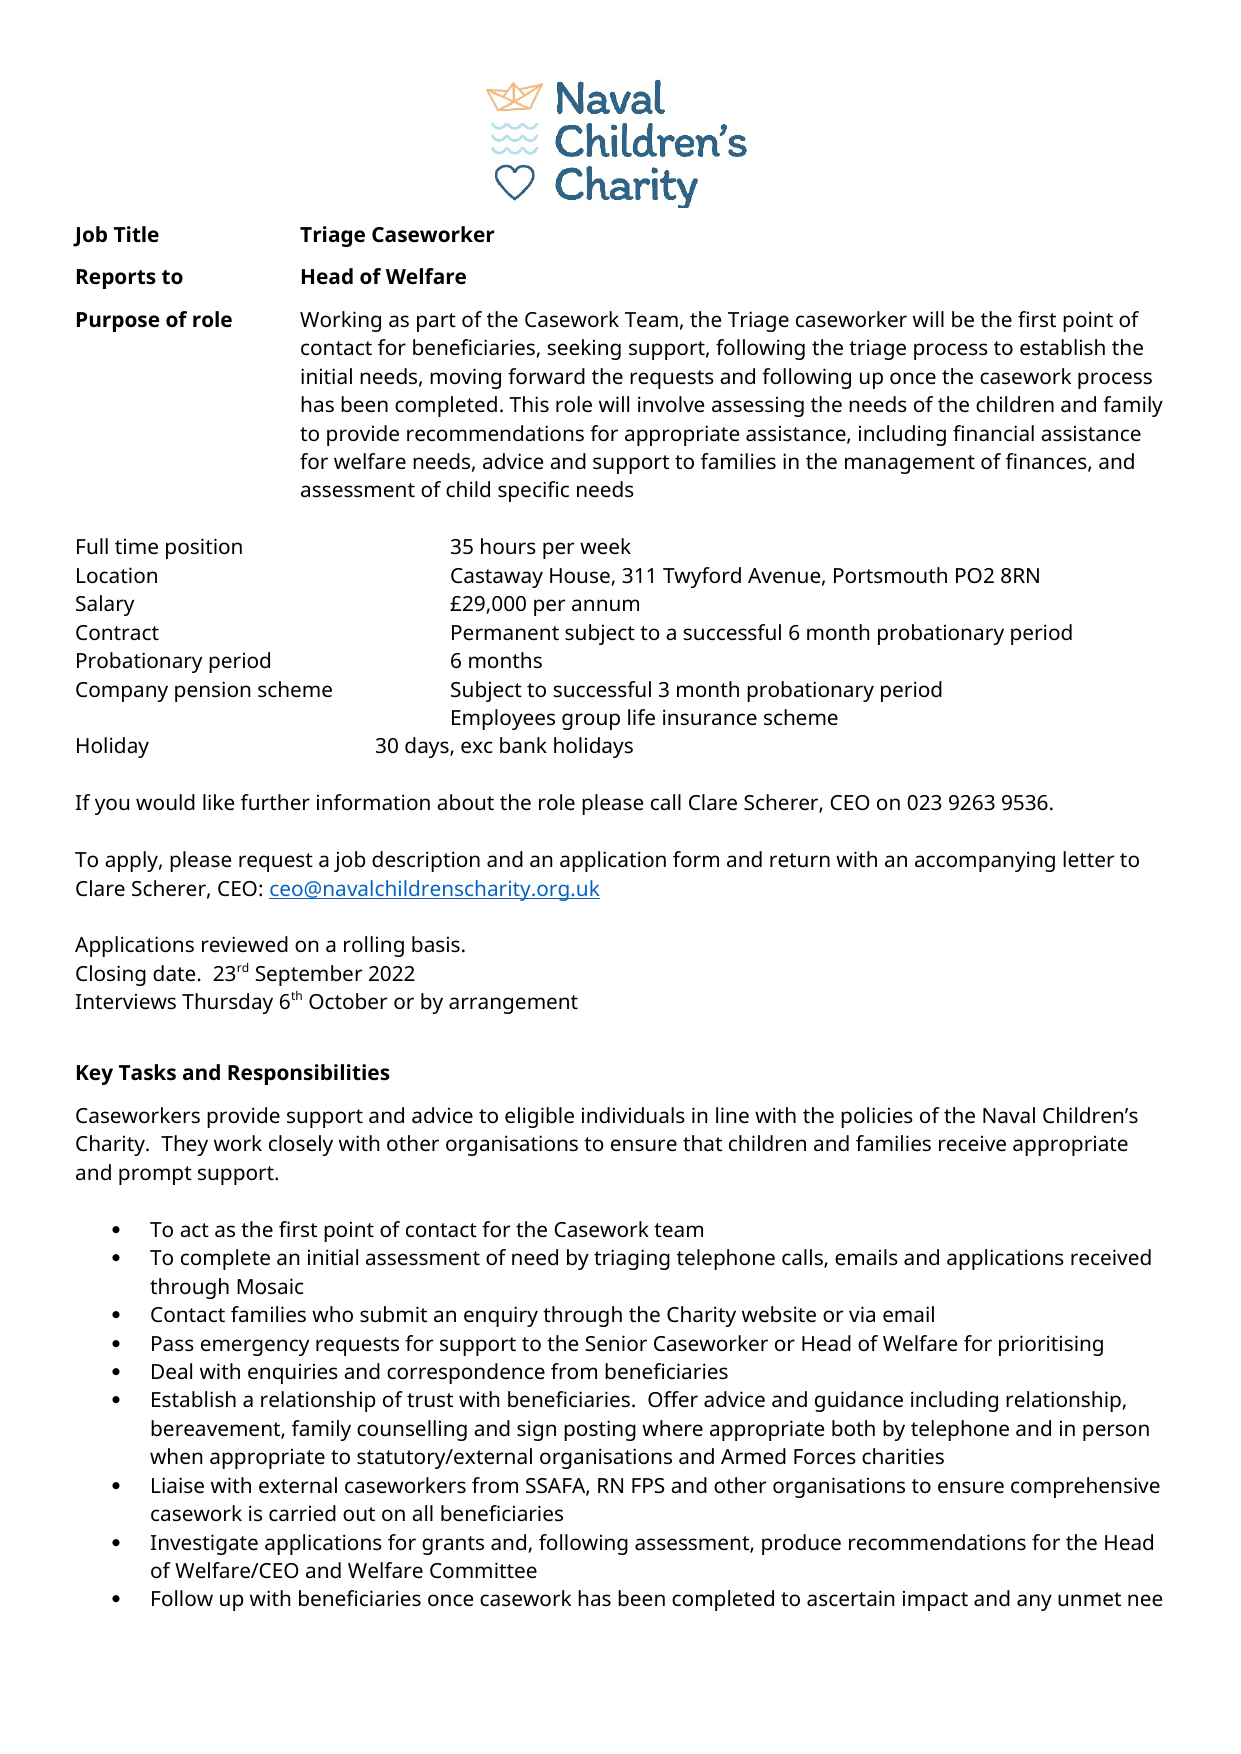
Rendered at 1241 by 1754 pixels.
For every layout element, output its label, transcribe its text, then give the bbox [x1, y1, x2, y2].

text Contract Permanent subject to a successful 6 month probationary period [75, 618, 1165, 646]
text Purpose of role Working as part of the Casework Team, the Triage caseworker will be the first point of contact for beneficiaries, seeking support, following the triage process to establish the initial needs, moving forward the requests and following up once the casework process has been completed. This role will involve assessing the needs of the children and family to provide recommendations for appropriate assistance, including financial assistance for welfare needs, advice and support to families in the management of finances, and assessment of child specific needs [75, 305, 1165, 504]
list Establish a relationship of trust with beneficiaries. Offer advice and guidance including relationship, bereavement, family counselling and sign posting where appropriate both by telephone and in person when appropriate to statutory/external organisations and Armed Forces charities [112, 1386, 1165, 1471]
list Contact families who submit an enquiry through the Charity website or via email [112, 1300, 1165, 1329]
text Salary £29,000 per annum [75, 589, 1165, 618]
text Applications reviewed on a rolling basis. [75, 931, 1165, 959]
text Employees group life insurance scheme [75, 703, 1165, 732]
text Company pension scheme Subject to successful 3 month probationary period [75, 675, 1165, 703]
text Location Castaway House, 311 Twyford Avenue, Portsmouth PO2 8RN [75, 561, 1165, 589]
list To complete an initial assessment of need by triaging telephone calls, emails and applications received through Mosaic [112, 1243, 1165, 1300]
picture [485, 75, 754, 206]
text Caseworkers provide support and advice to eligible individuals in line with the policies of the Naval Children’s Charity. They work closely with other organisations to ensure that children and families receive appropriate and prompt support. [75, 1101, 1165, 1186]
list Investigate applications for grants and, following assessment, produce recommendations for the Head of Welfare/CEO and Welfare Committee [112, 1528, 1165, 1584]
list Pass emergency requests for support to the Senior Caseworker or Head of Welfare for prioritising [112, 1329, 1165, 1357]
text Key Tasks and Responsibilities [75, 1058, 1165, 1087]
text If you would like further information about the role please call Clare Scherer, CEO on 023 9263 9536. [75, 788, 1165, 817]
text Closing date. 23rd September 2022 [75, 959, 1165, 987]
text To apply, please request a job description and an application form and return with an accompanying letter to Clare Scherer, CEO: ceo@navalchildrenscharity.org.uk [75, 845, 1165, 902]
text Reports to Head of Welfare [75, 262, 1165, 291]
text Probationary period 6 months [75, 646, 1165, 675]
text Interviews Thursday 6th October or by arrangement [75, 987, 1165, 1016]
list Liaise with external caseworkers from SSAFA, RN FPS and other organisations to ensure comprehensive casework is carried out on all beneficiaries [112, 1471, 1165, 1528]
list Follow up with beneficiaries once casework has been completed to ascertain impact and any unmet nee [112, 1584, 1165, 1613]
text Holiday 30 days, exc bank holidays [75, 732, 1165, 760]
list To act as the first point of contact for the Casework team [112, 1215, 1165, 1243]
text Job Title Triage Caseworker [75, 220, 1165, 248]
list Deal with enquiries and correspondence from beneficiaries [112, 1357, 1165, 1386]
text Full time position 35 hours per week [75, 532, 1165, 561]
